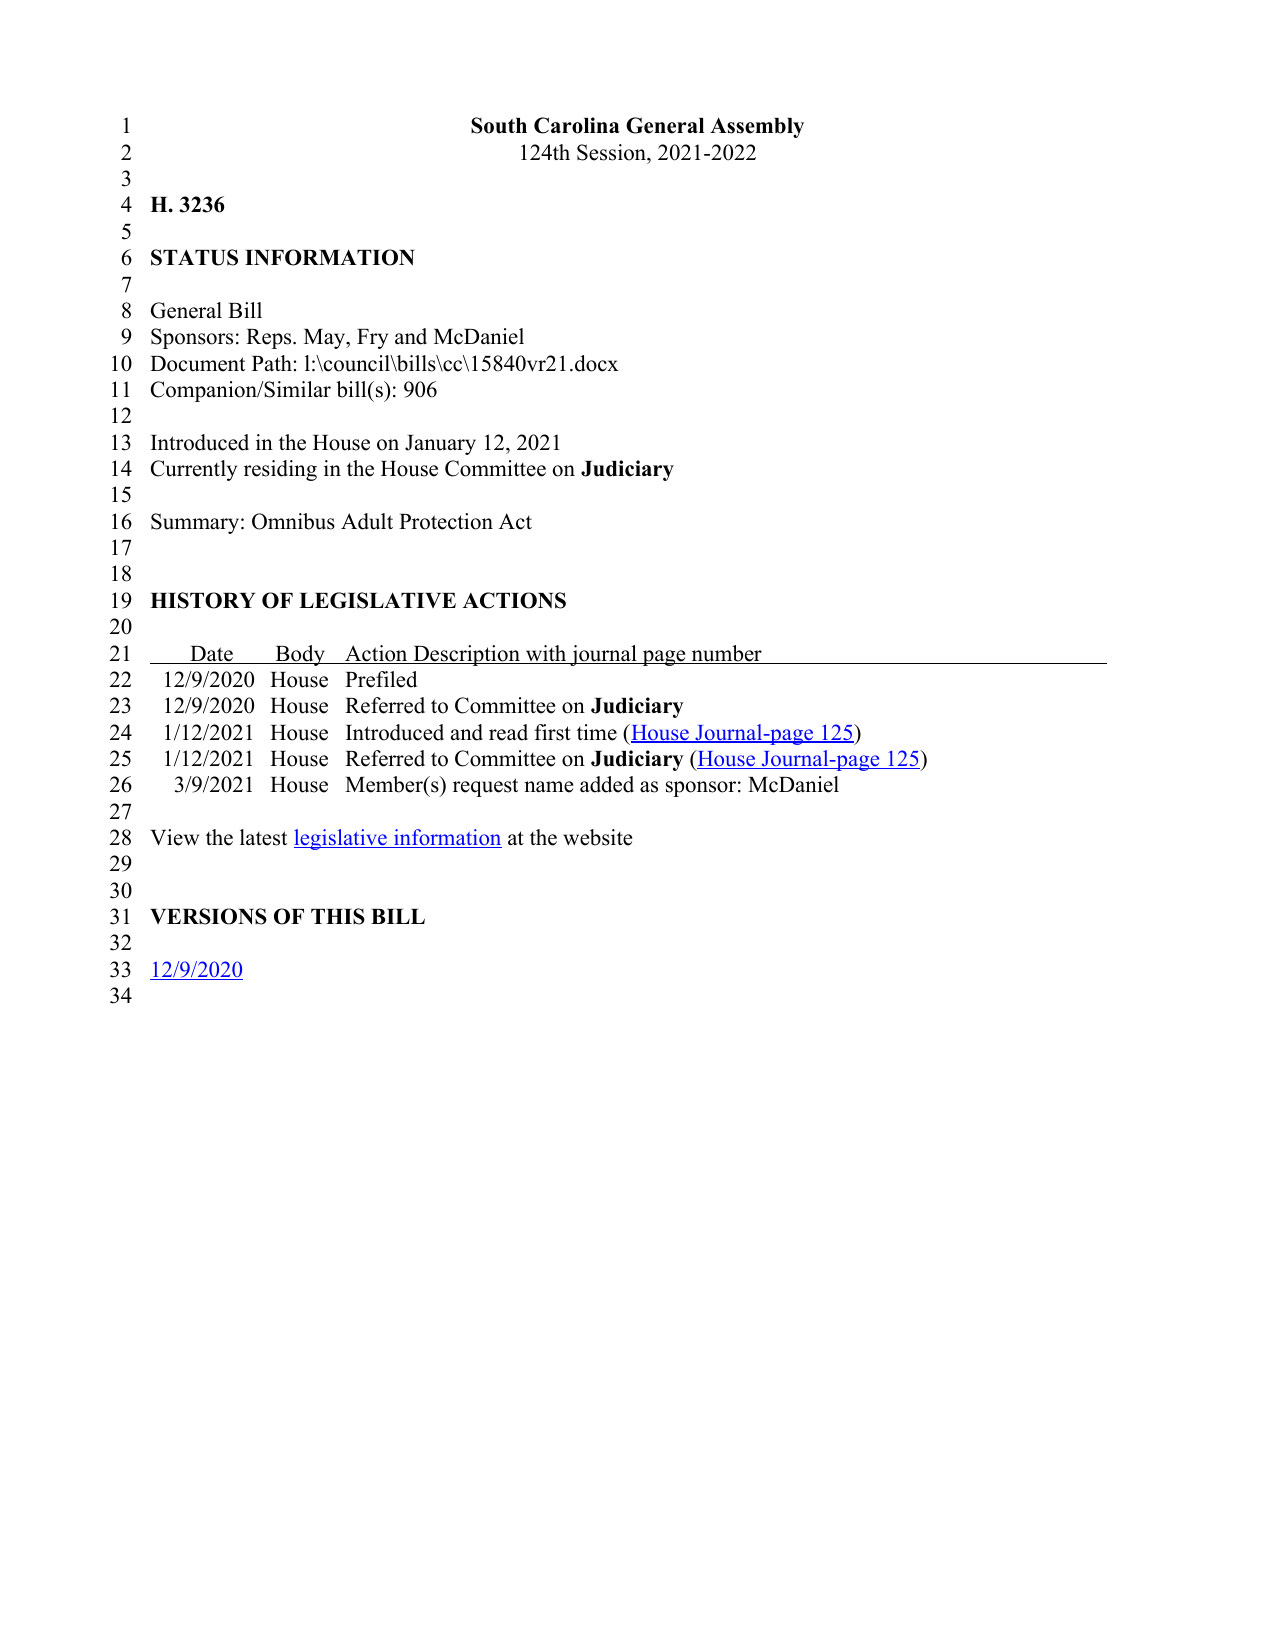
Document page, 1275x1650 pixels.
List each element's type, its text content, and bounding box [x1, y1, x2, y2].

text Date Body Action Description with journal page number [150, 639, 1125, 666]
text 124th Session, 2021-2022 [150, 139, 1125, 165]
text General Bill [150, 297, 1125, 323]
text 1/12/2021 House Introduced and read first time (House Journal-page 125) [150, 719, 1125, 745]
text Summary: Omnibus Adult Protection Act [150, 508, 1125, 534]
text View the latest legislative information at the website [150, 824, 1125, 850]
text H. 3236 [150, 192, 1125, 218]
text 3/9/2021 House Member(s) request name added as sponsor: McDaniel [150, 771, 1125, 798]
text Currently residing in the House Committee on Judiciary [150, 455, 1125, 481]
text Introduced in the House on January 12, 2021 [150, 429, 1125, 455]
text Sponsors: Reps. May, Fry and McDaniel [150, 323, 1125, 350]
text 12/9/2020 House Prefiled [150, 666, 1125, 692]
text HISTORY OF LEGISLATIVE ACTIONS [150, 587, 1125, 613]
text South Carolina General Assembly [150, 112, 1125, 139]
text STATUS INFORMATION [150, 244, 1125, 271]
text 12/9/2020 [150, 956, 1125, 982]
text VERSIONS OF THIS BILL [150, 903, 1125, 929]
text Document Path: l:\council\bills\cc\15840vr21.docx [150, 350, 1125, 376]
text Companion/Similar bill(s): 906 [150, 376, 1125, 402]
text 12/9/2020 House Referred to Committee on Judiciary [150, 692, 1125, 719]
text 1/12/2021 House Referred to Committee on Judiciary (House Journal-page 125) [150, 745, 1125, 771]
